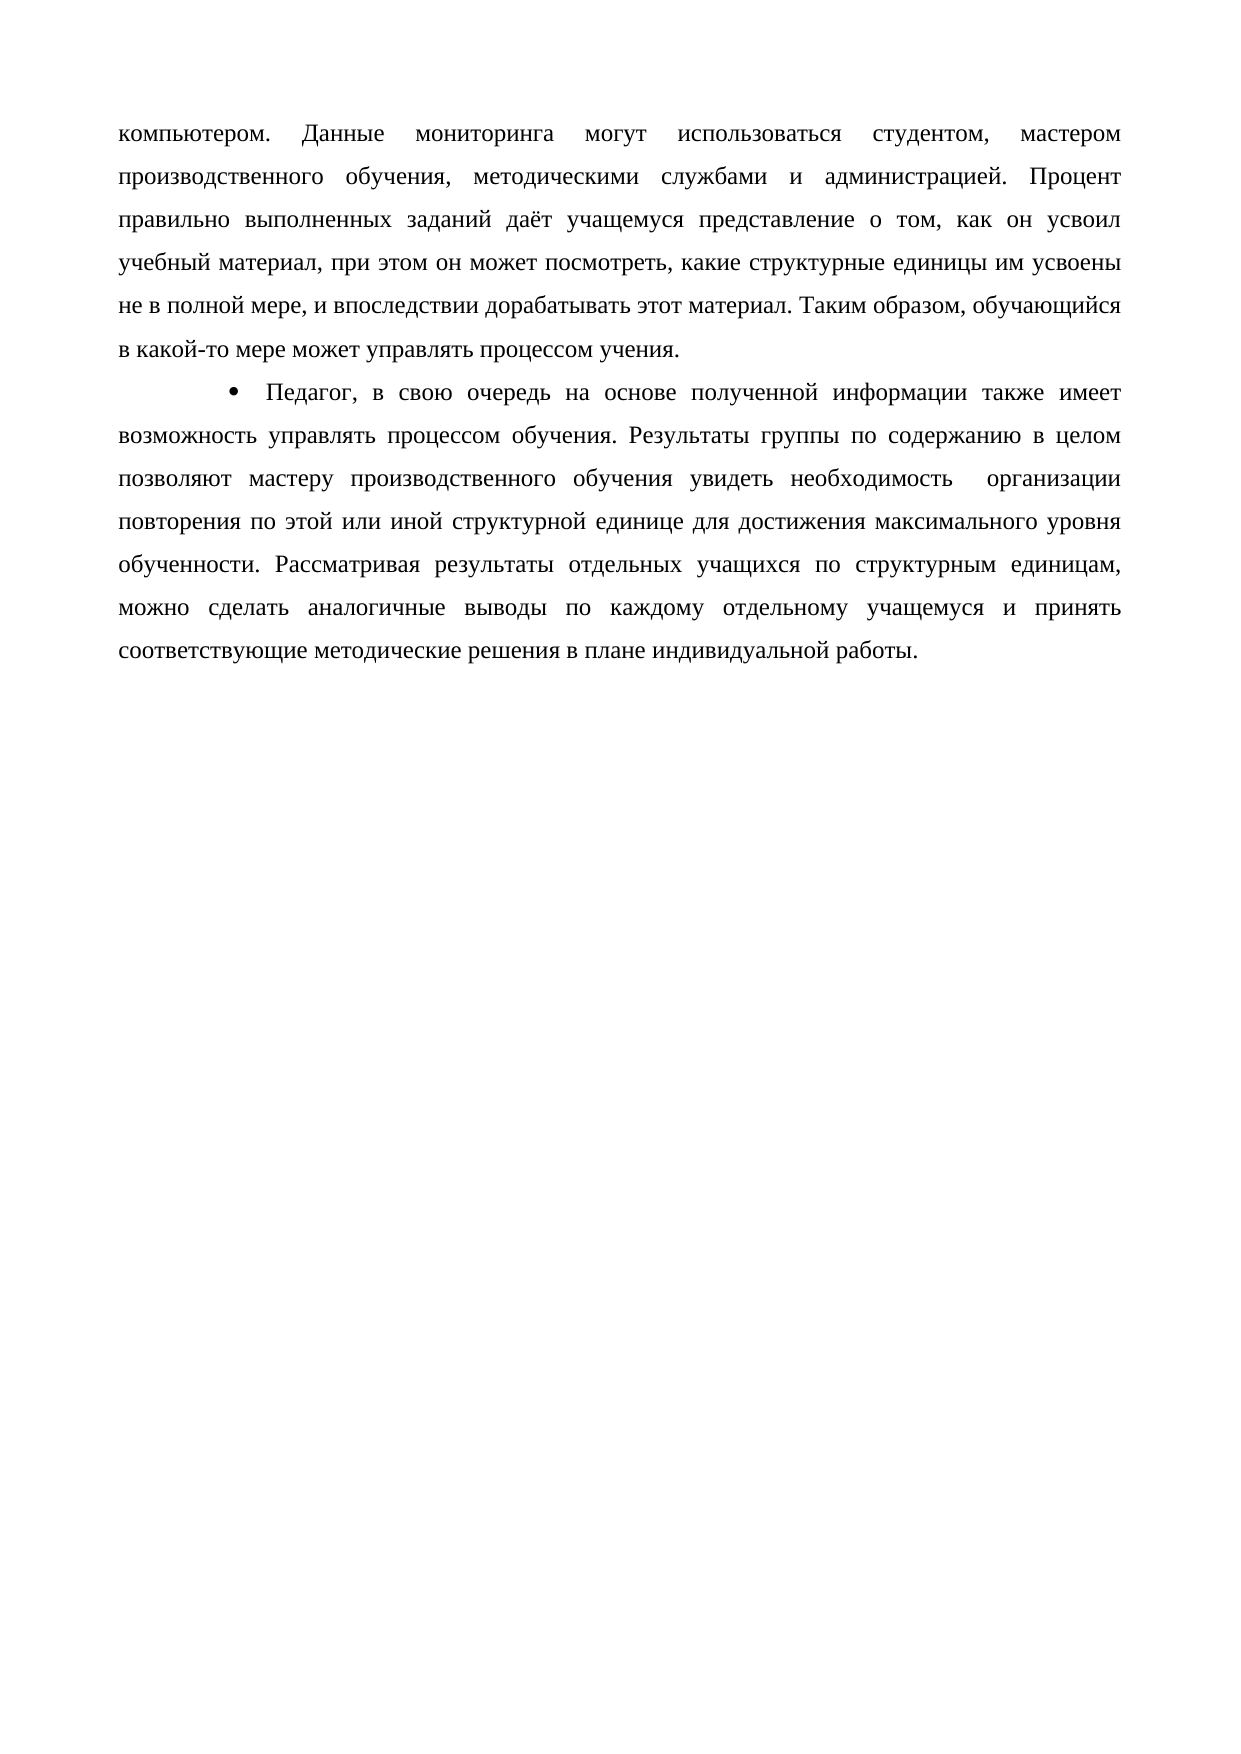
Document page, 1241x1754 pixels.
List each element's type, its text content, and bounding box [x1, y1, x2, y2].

list Педагог, в свою очередь на основе полученной информации также имеет возможность управлять процессом обучения. Результаты группы по содержанию в целом позволяют мастеру производственного обучения увидеть необходимость организации повторения по этой или иной структурной единице для достижения максимального уровня обученности. Рассматривая результаты отдельных учащихся по структурным единицам, можно сделать аналогичные выводы по каждому отдельному учащемуся и принять соответствующие методические решения в плане индивидуальной работы. [118, 377, 1122, 664]
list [118, 118, 1122, 362]
